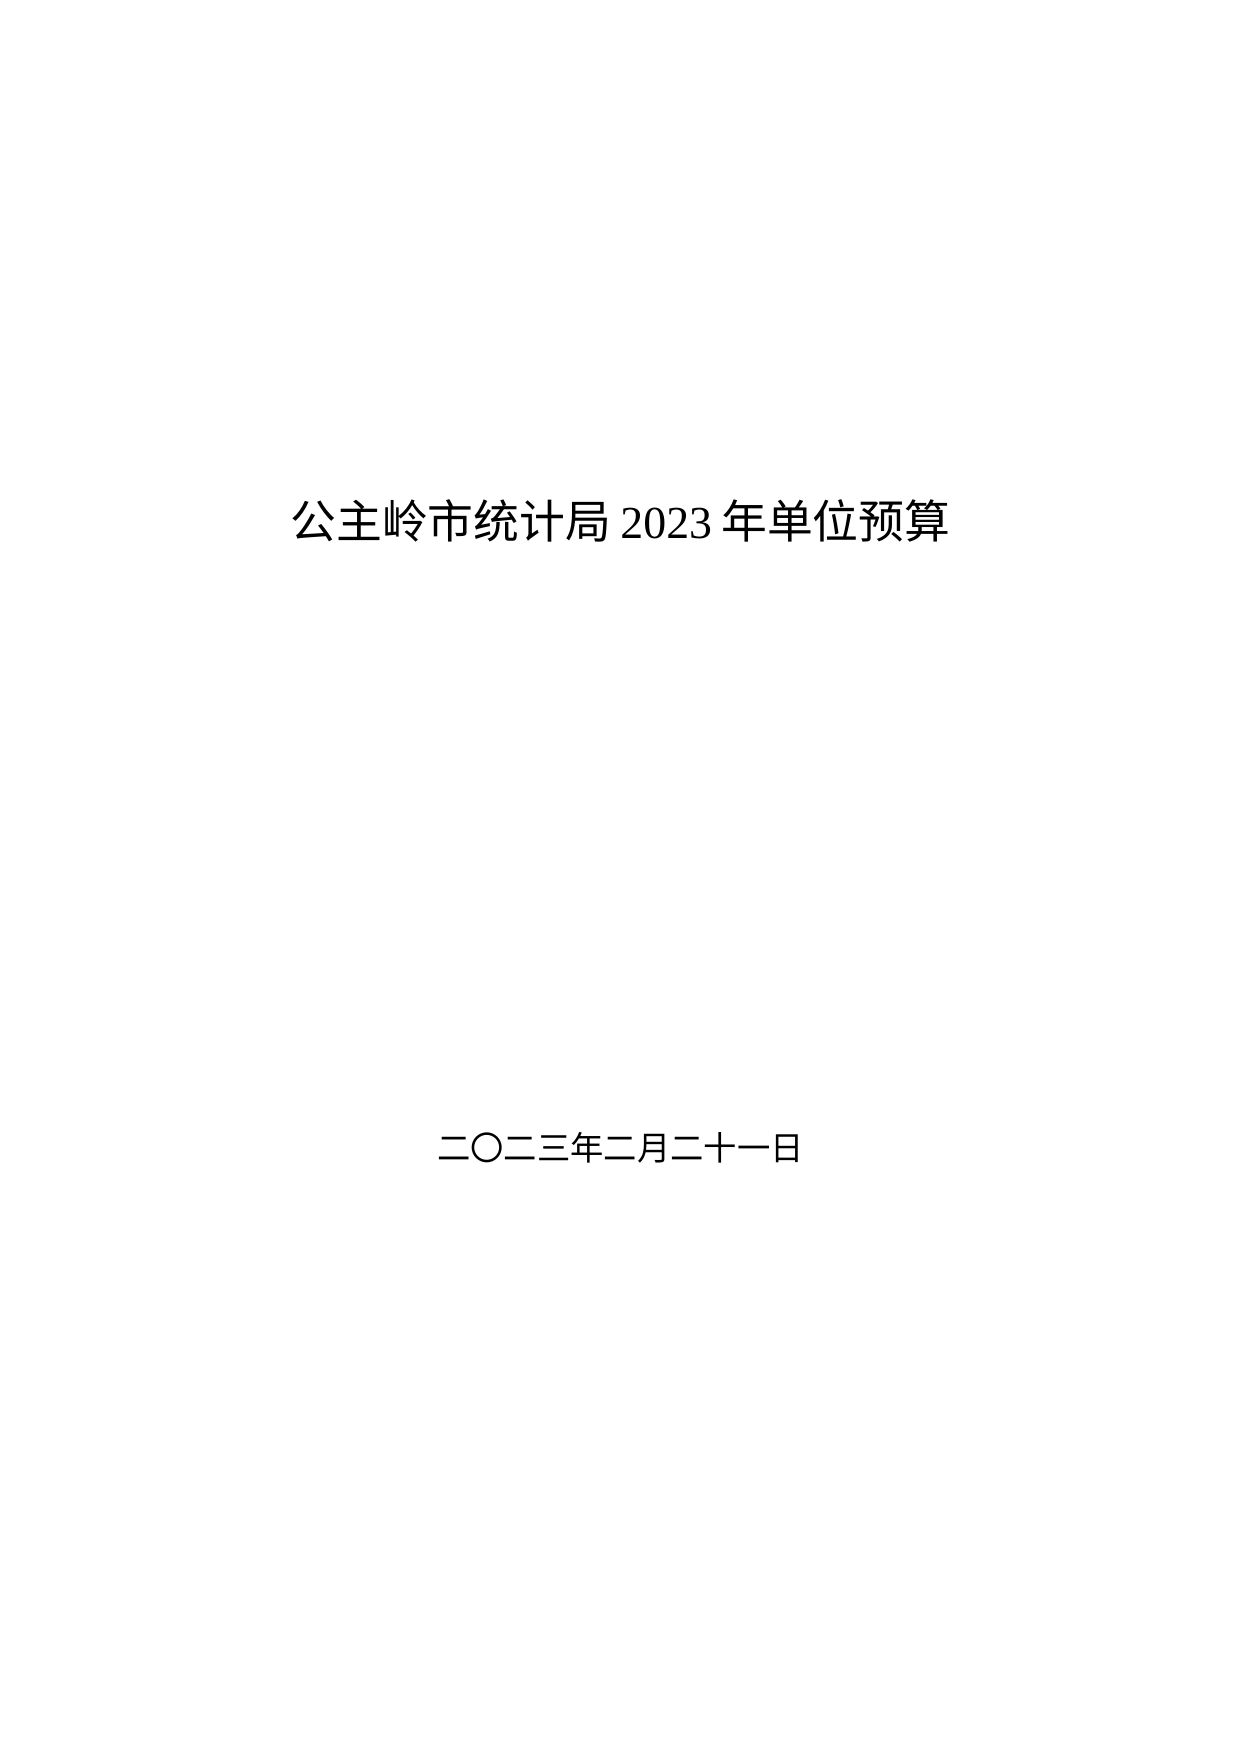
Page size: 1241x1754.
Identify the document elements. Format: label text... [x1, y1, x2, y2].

text 二〇二三年二月二十一日 [165, 1116, 1075, 1176]
text 公主岭市统计局2023年单位预算 [165, 458, 1075, 578]
